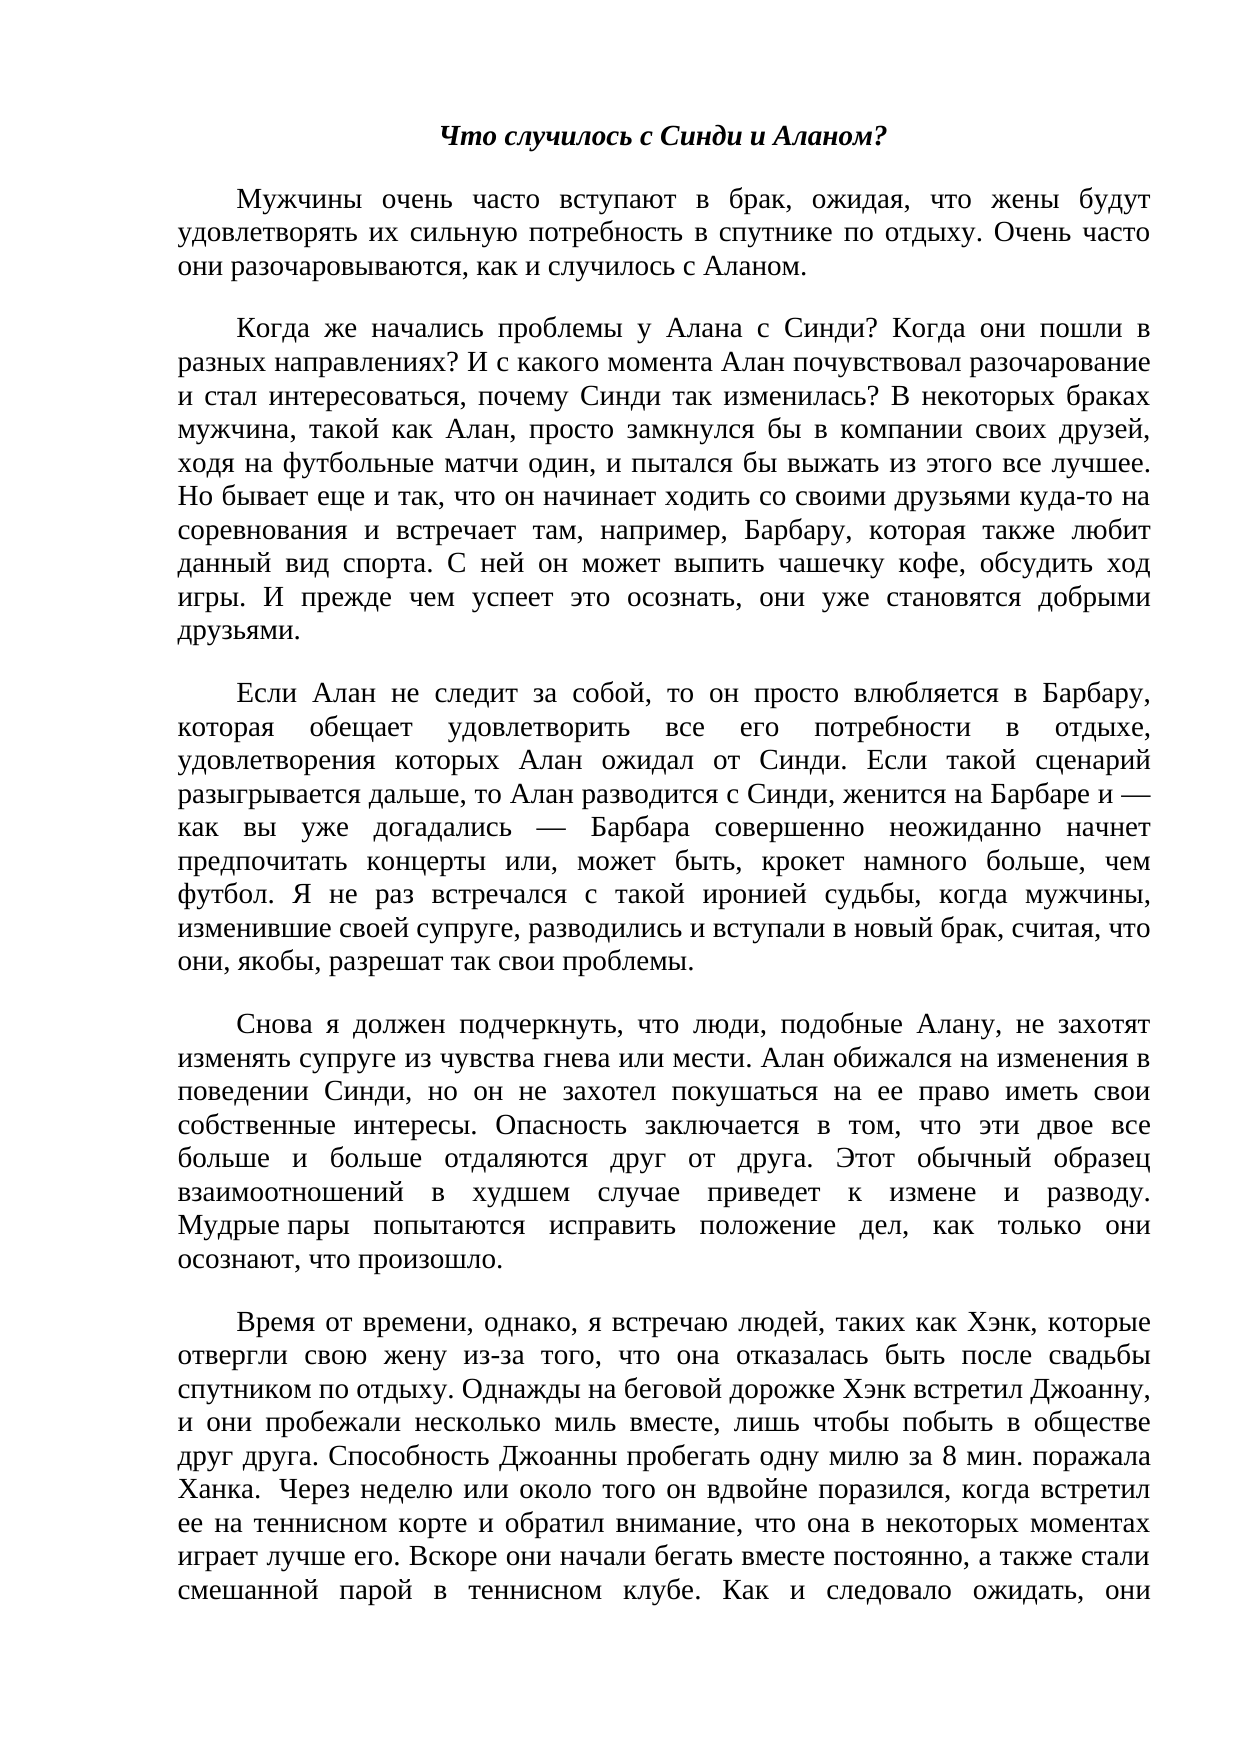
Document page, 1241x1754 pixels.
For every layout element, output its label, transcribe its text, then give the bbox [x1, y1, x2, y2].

text Мужчины очень часто вступают в брак, ожидая, что жены будут удовлетворять их сильную потребность в спутнике по отдыху. Очень часто они разочаровываются, как и случилось с Аланом. [177, 181, 1152, 281]
text Снова я должен подчеркнуть, что люди, подобные Алану, не захотят изменять супруге из чувства гнева или мести. Алан обижался на изменения в поведении Синди, но он не захотел покушаться на ее право иметь свои собственные интересы. Опасность заключается в том, что эти двое все больше и больше отдаляются друг от друга. Этот обычный образец взаимоотношений в худшем случае приведет к измене и разводу. Мудрые пары попытаются исправить положение дел, как только они осознают, что произошло. [177, 1006, 1152, 1274]
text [177, 1304, 1152, 1606]
text Когда же начались проблемы у Алана с Синди? Когда они пошли в разных направлениях? И с какого момента Алан почувствовал разочарование и стал интересоваться, почему Синди так изменилась? В некоторых браках мужчина, такой как Алан, просто замкнулся бы в компании своих друзей, ходя на футбольные матчи один, и пытался бы выжать из этого все лучшее. Но бывает еще и так, что он начинает ходить со своими друзьями куда-то на соревнования и встречает там, например, Барбару, которая также любит данный вид спорта. С ней он может выпить чашечку кофе, обсудить ход игры. И прежде чем успеет это осознать, они уже становятся добрыми друзьями. [177, 311, 1152, 646]
text Если Алан не следит за собой, то он просто влюбляется в Барбару, которая обещает удовлетворить все его потребности в отдыхе, удовлетворения которых Алан ожидал от Синди. Если такой сценарий разыгрывается дальше, то Алан разводится с Синди, женится на Барбаре и — как вы уже догадались — Барбара совершенно неожиданно начнет предпочитать концерты или, может быть, крокет намного больше, чем футбол. Я не раз встречался с такой иронией судьбы, когда мужчины, изменившие своей супруге, разводились и вступали в новый брак, считая, что они, якобы, разрешат так свои проблемы. [177, 675, 1152, 977]
subtitle Что случилось с Синди и Аланом? [177, 118, 1152, 152]
